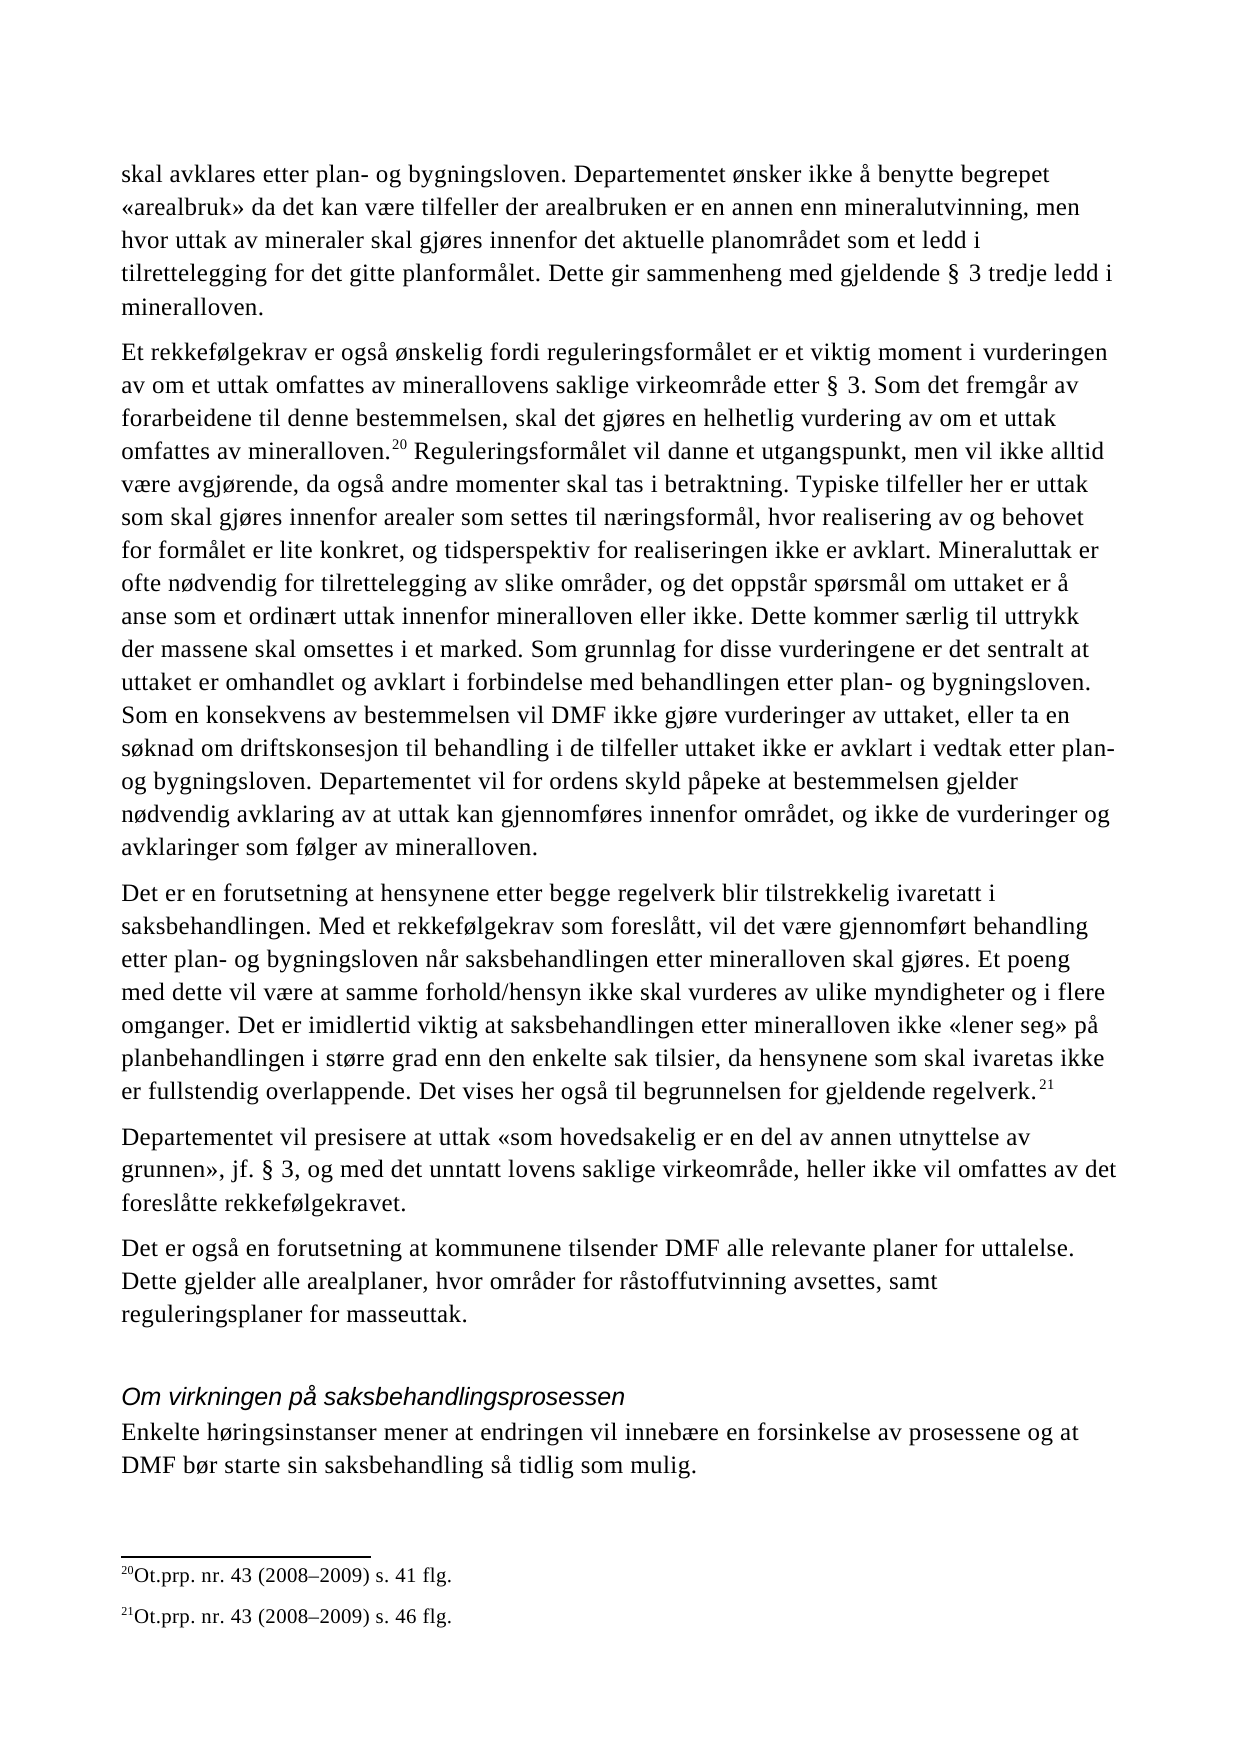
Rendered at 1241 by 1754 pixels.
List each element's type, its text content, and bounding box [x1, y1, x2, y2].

text Departementet vil presisere at uttak «som hovedsakelig er en del av annen utnyttelse av grunnen», jf. § 3, og med det unntatt lovens saklige virkeområde, heller ikke vil omfattes av det foreslåtte rekkefølgekravet. [121, 1122, 1119, 1216]
text Et rekkefølgekrav er også ønskelig fordi reguleringsformålet er et viktig moment i vurderingen av om et uttak omfattes av minerallovens saklige virkeområde etter § 3. Som det fremgår av forarbeidene til denne bestemmelsen, skal det gjøres en helhetlig vurdering av om et uttak omfattes av mineralloven. Reguleringsformålet vil danne et utgangspunkt, men vil ikke alltid være avgjørende, da også andre momenter skal tas i betraktning. Typiske tilfeller her er uttak som skal gjøres innenfor arealer som settes til næringsformål, hvor realisering av og behovet for formålet er lite konkret, og tidsperspektiv for realiseringen ikke er avklart. Mineraluttak er ofte nødvendig for tilrettelegging av slike områder, og det oppstår spørsmål om uttaket er å anse som et ordinært uttak innenfor mineralloven eller ikke. Dette kommer særlig til uttrykk der massene skal omsettes i et marked. Som grunnlag for disse vurderingene er det sentralt at uttaket er omhandlet og avklart i forbindelse med behandlingen etter plan- og bygningsloven. Som en konsekvens av bestemmelsen vil DMF ikke gjøre vurderinger av uttaket, eller ta en søknad om driftskonsesjon til behandling i de tilfeller uttaket ikke er avklart i vedtak etter plan- og bygningsloven. Departementet vil for ordens skyld påpeke at bestemmelsen gjelder nødvendig avklaring av at uttak kan gjennomføres innenfor området, og ikke de vurderinger og avklaringer som følger av mineralloven. [121, 337, 1119, 861]
text Om virkningen på saksbehandlingsprosessen [121, 1382, 1119, 1411]
text Det er en forutsetning at hensynene etter begge regelverk blir tilstrekkelig ivaretatt i saksbehandlingen. Med et rekkefølgekrav som foreslått, vil det være gjennomført behandling etter plan- og bygningsloven når saksbehandlingen etter mineralloven skal gjøres. Et poeng med dette vil være at samme forhold/hensyn ikke skal vurderes av ulike myndigheter og i flere omganger. Det er imidlertid viktig at saksbehandlingen etter mineralloven ikke «lener seg» på planbehandlingen i større grad enn den enkelte sak tilsier, da hensynene som skal ivaretas ikke er fullstendig overlappende. Det vises her også til begrunnelsen for gjeldende regelverk. [121, 878, 1119, 1105]
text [121, 159, 1119, 320]
text Det er også en forutsetning at kommunene tilsender DMF alle relevante planer for uttalelse. Dette gjelder alle arealplaner, hvor områder for råstoffutvinning avsettes, samt reguleringsplaner for masseuttak. [121, 1233, 1119, 1328]
text Enkelte høringsinstanser mener at endringen vil innebære en forsinkelse av prosessene og at DMF bør starte sin saksbehandling så tidlig som mulig. [121, 1417, 1119, 1479]
